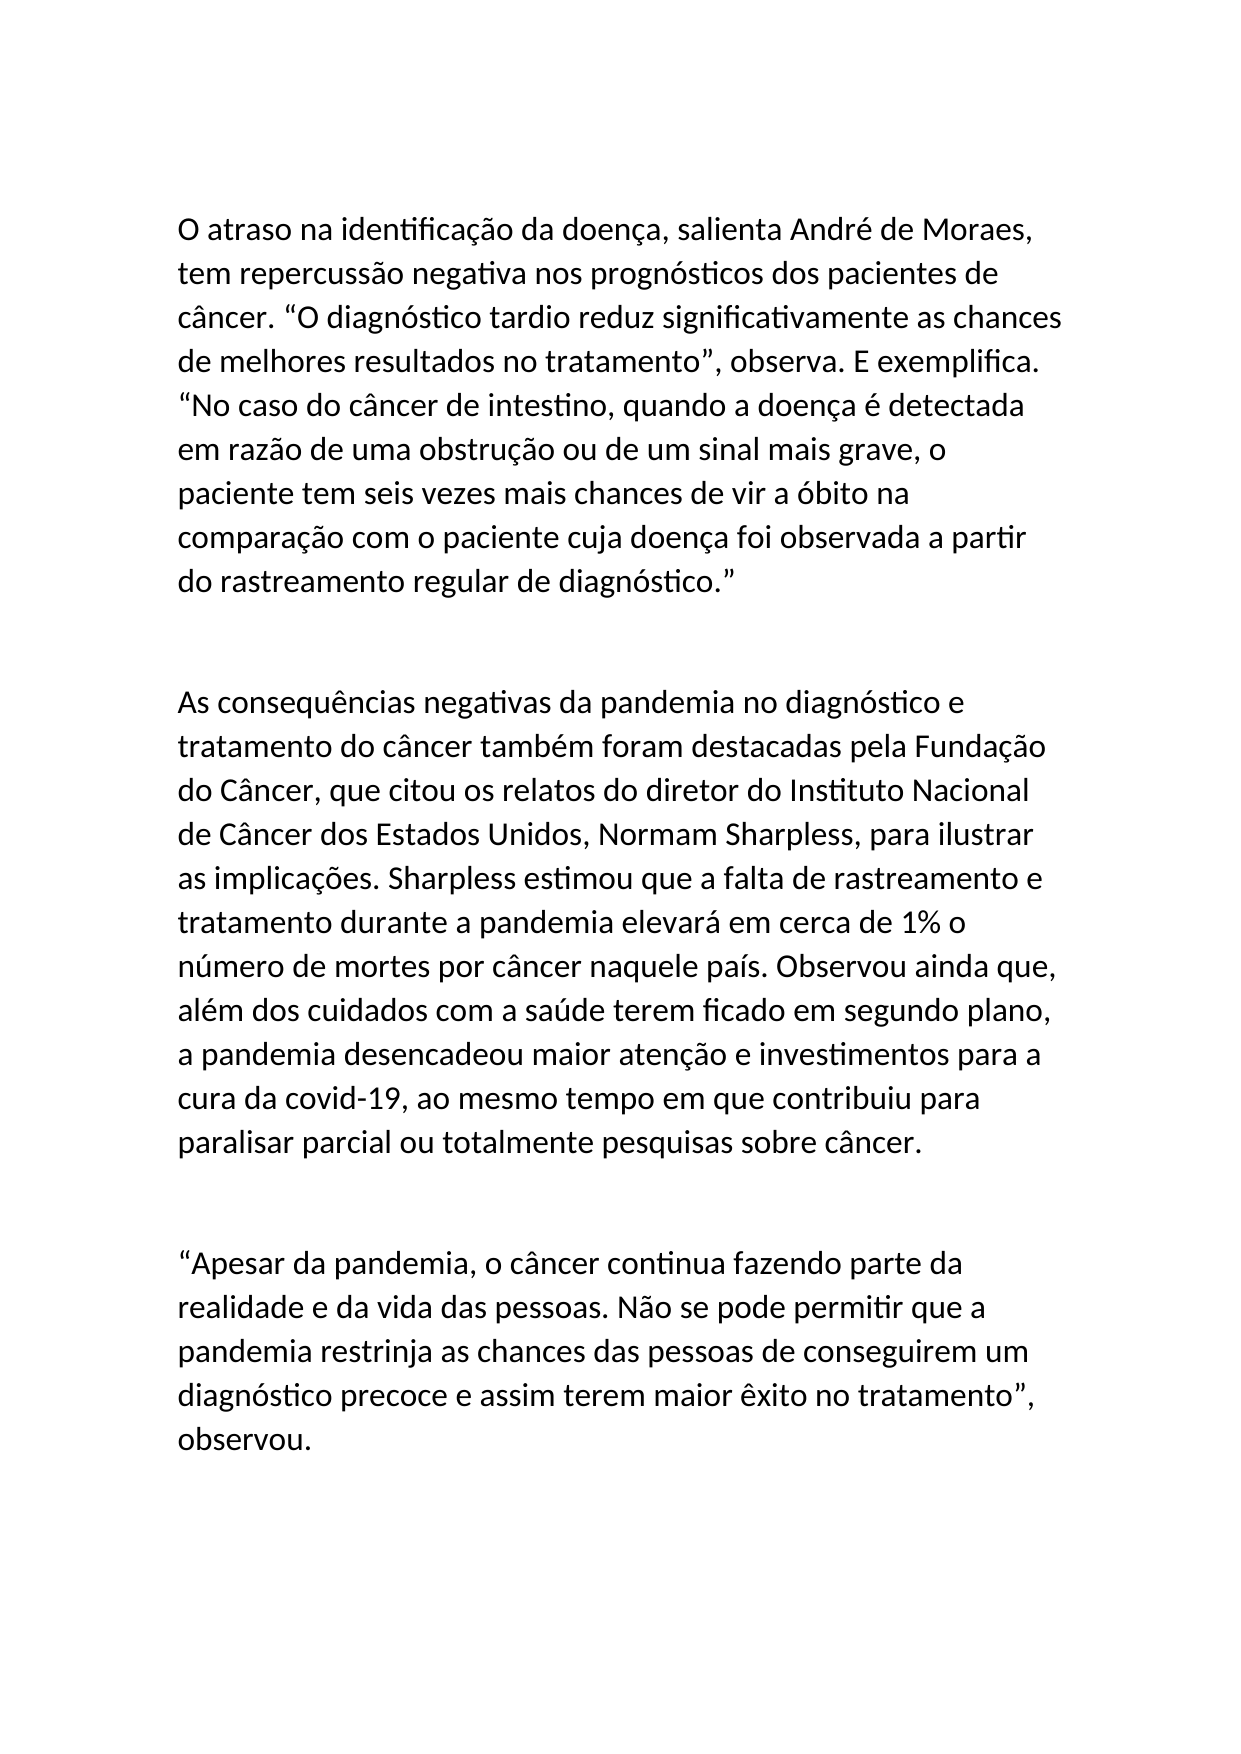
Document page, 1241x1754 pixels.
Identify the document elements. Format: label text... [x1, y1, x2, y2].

text O atraso na identificação da doença, salienta André de Moraes, tem repercussão negativa nos prognósticos dos pacientes de câncer. “O diagnóstico tardio reduz significativamente as chances de melhores resultados no tratamento”, observa. E exemplifica. “No caso do câncer de intestino, quando a doença é detectada em razão de uma obstrução ou de um sinal mais grave, o paciente tem seis vezes mais chances de vir a óbito na comparação com o paciente cuja doença foi observada a partir do rastreamento regular de diagnóstico.” [177, 208, 1063, 601]
text “Apesar da pandemia, o câncer continua fazendo parte da realidade e da vida das pessoas. Não se pode permitir que a pandemia restrinja as chances das pessoas de conseguirem um diagnóstico precoce e assim terem maior êxito no tratamento”, observou. [177, 1242, 1063, 1458]
text As consequências negativas da pandemia no diagnóstico e tratamento do câncer também foram destacadas pela Fundação do Câncer, que citou os relatos do diretor do Instituto Nacional de Câncer dos Estados Unidos, Normam Sharpless, para ilustrar as implicações. Sharpless estimou que a falta de rastreamento e tratamento durante a pandemia elevará em cerca de 1% o número de mortes por câncer naquele país. Observou ainda que, além dos cuidados com a saúde terem ficado em segundo plano, a pandemia desencadeou maior atenção e investimentos para a cura da covid-19, ao mesmo tempo em que contribuiu para paralisar parcial ou totalmente pesquisas sobre câncer. [177, 681, 1063, 1161]
